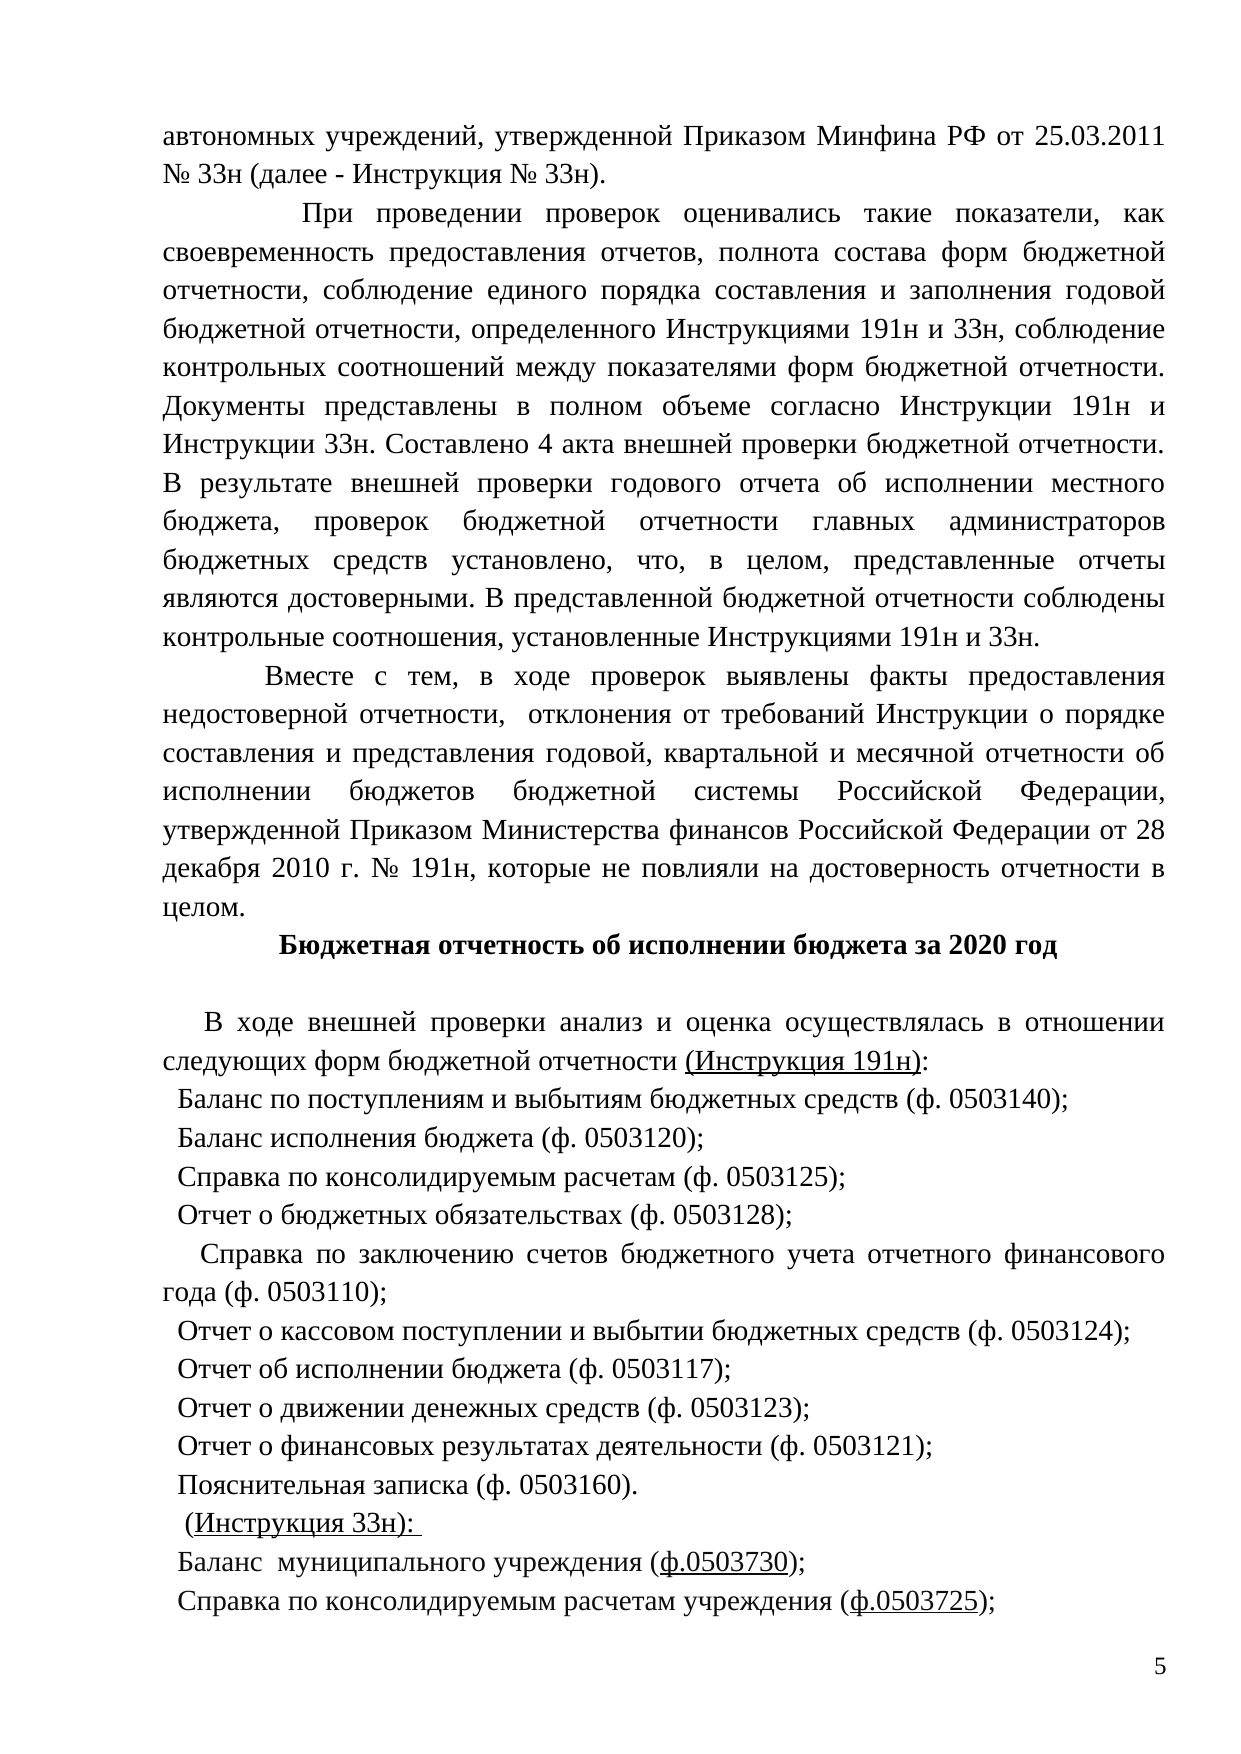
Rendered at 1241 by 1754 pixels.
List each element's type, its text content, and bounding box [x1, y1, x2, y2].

text Пояснительная записка (ф. 0503160). [162, 1467, 1166, 1501]
text Баланс исполнения бюджета (ф. 0503120); [162, 1120, 1166, 1154]
text (Инструкция 33н): [162, 1506, 1166, 1539]
text Отчет о кассовом поступлении и выбытии бюджетных средств (ф. 0503124); [162, 1313, 1166, 1346]
text Справка по консолидируемым расчетам (ф. 0503125); [162, 1159, 1166, 1192]
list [162, 118, 1167, 190]
text При проведении проверок оценивались такие показатели, как своевременность предоставления отчетов, полнота состава форм бюджетной отчетности, соблюдение единого порядка составления и заполнения годовой бюджетной отчетности, определенного Инструкциями 191н и 33н, соблюдение контрольных соотношений между показателями форм бюджетной отчетности. Документы представлены в полном объеме согласно Инструкции 191н и Инструкции 33н. Составлено 4 акта внешней проверки бюджетной отчетности. В результате внешней проверки годового отчета об исполнении местного бюджета, проверок бюджетной отчетности главных администраторов бюджетных средств установлено, что, в целом, представленные отчеты являются достоверными. В представленной бюджетной отчетности соблюдены контрольные соотношения, установленные Инструкциями 191н и 33н. [162, 195, 1166, 653]
text Отчет о финансовых результатах деятельности (ф. 0503121); [162, 1428, 1166, 1462]
text Отчет о бюджетных обязательствах (ф. 0503128); [162, 1197, 1166, 1231]
text Вместе с тем, в ходе проверок выявлены факты предоставления недостоверной отчетности, отклонения от требований Инструкции о порядке составления и представления годовой, квартальной и месячной отчетности об исполнении бюджетов бюджетной системы Российской Федерации, утвержденной Приказом Министерства финансов Российской Федерации от 28 декабря 2010 г. № 191н, которые не повлияли на достоверность отчетности в целом. [162, 658, 1166, 922]
text В ходе внешней проверки анализ и оценка осуществлялась в отношении следующих форм бюджетной отчетности (Инструкция 191н): [162, 1004, 1166, 1077]
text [162, 1544, 1166, 1616]
text Справка по заключению счетов бюджетного учета отчетного финансового года (ф. 0503110); [162, 1236, 1166, 1308]
text Бюджетная отчетность об исполнении бюджета за 2020 год [162, 927, 1166, 961]
text Отчет о движении денежных средств (ф. 0503123); [162, 1390, 1166, 1423]
text Баланс по поступлениям и выбытиям бюджетных средств (ф. 0503140); [162, 1082, 1166, 1115]
text Отчет об исполнении бюджета (ф. 0503117); [162, 1351, 1166, 1385]
